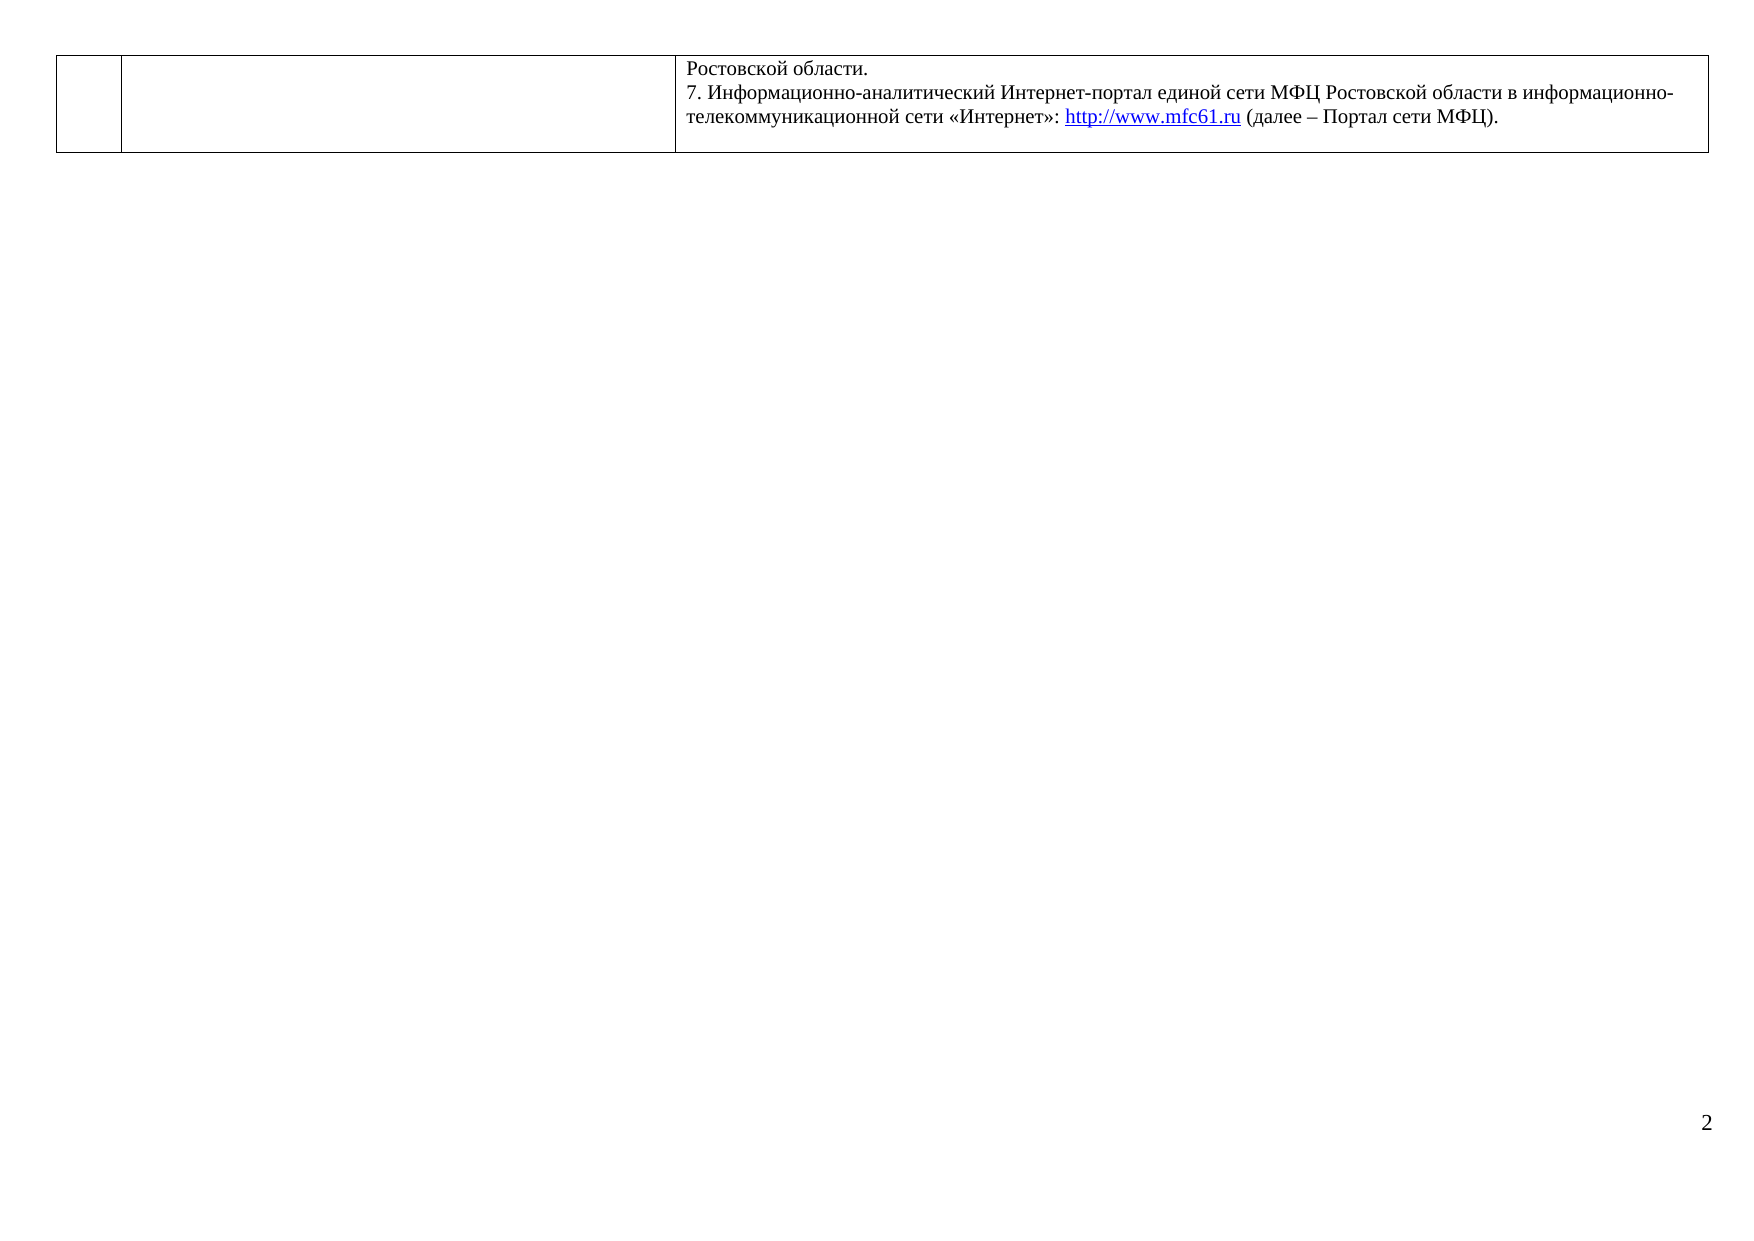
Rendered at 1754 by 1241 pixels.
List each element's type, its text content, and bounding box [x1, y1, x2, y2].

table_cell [122, 56, 675, 152]
table_cell 7. [57, 56, 121, 152]
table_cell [676, 56, 1708, 152]
